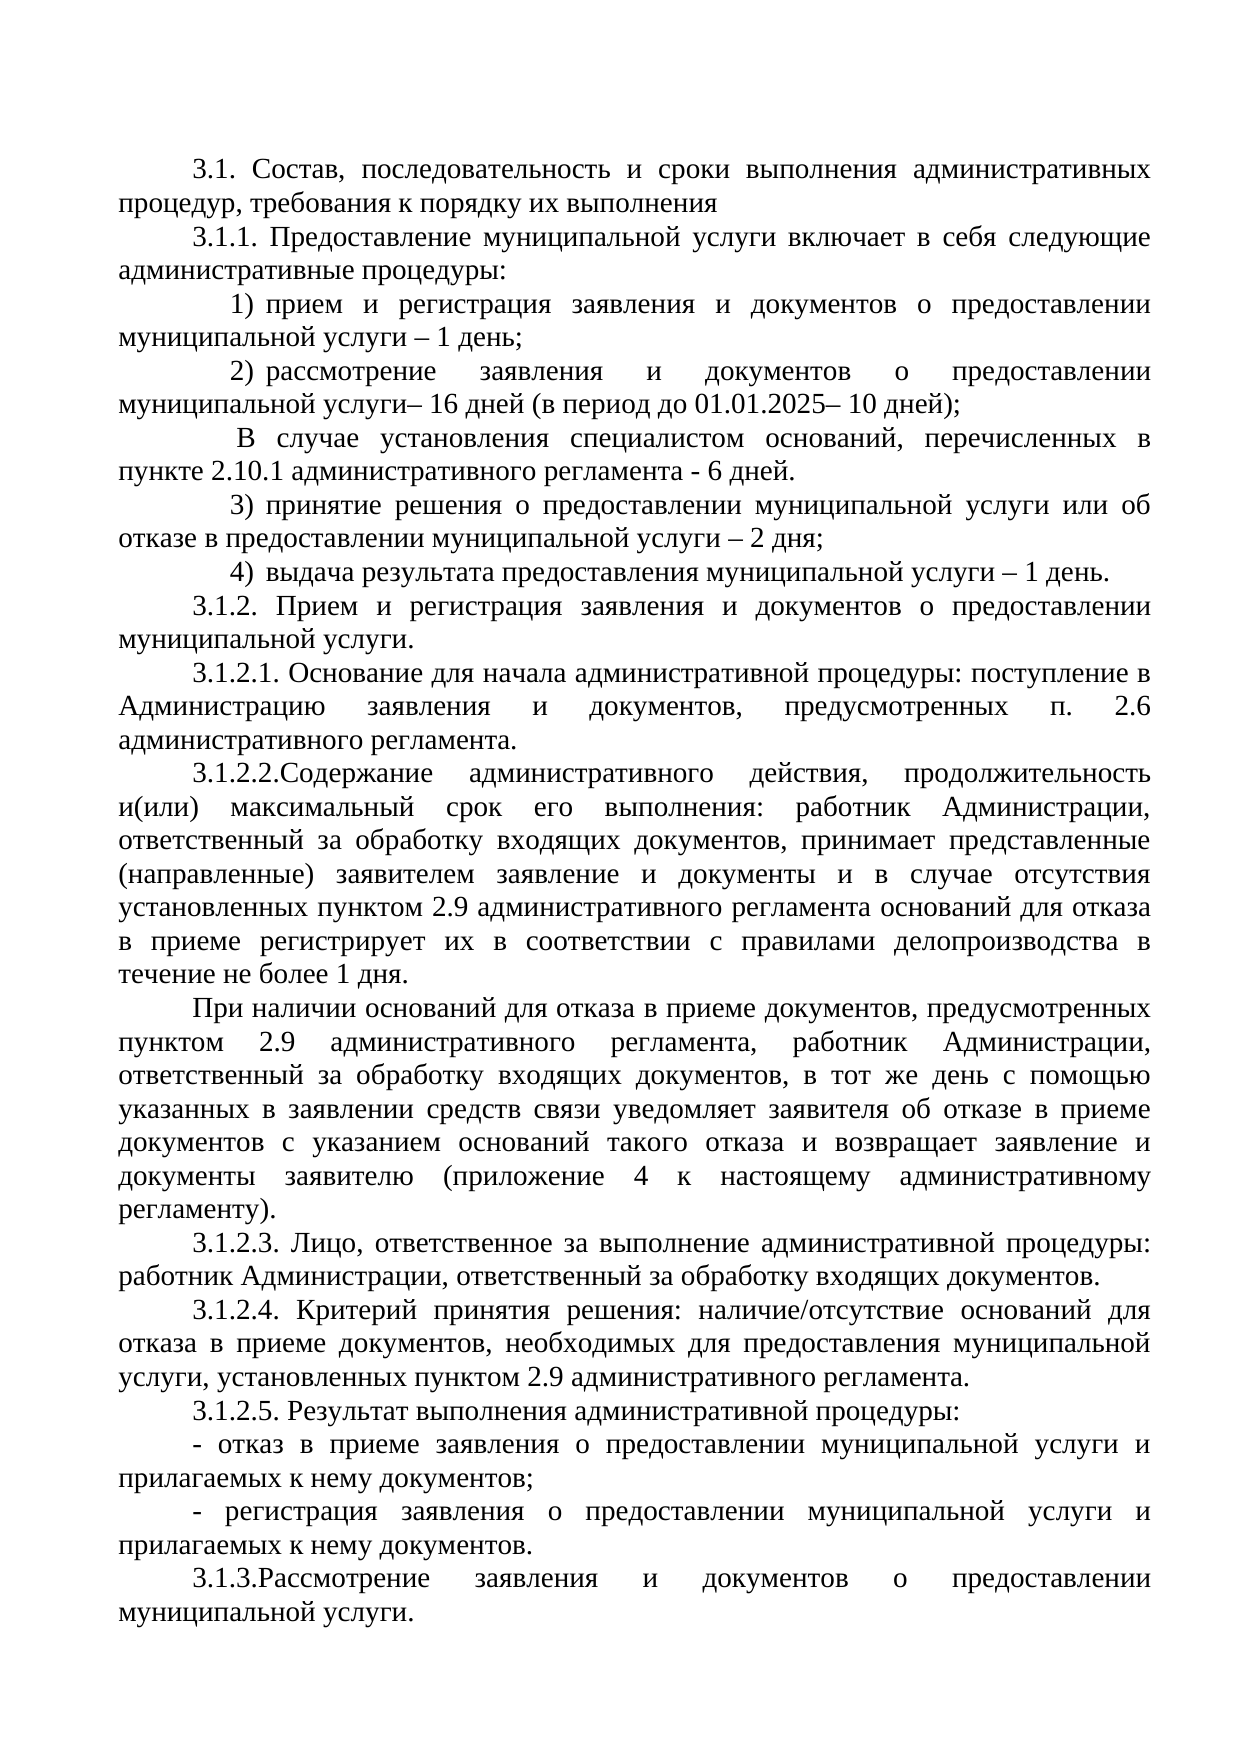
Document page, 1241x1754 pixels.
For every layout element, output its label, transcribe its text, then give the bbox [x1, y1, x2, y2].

text 3.1.2.3. Лицо, ответственное за выполнение административной процедуры: работник Администрации, ответственный за обработку входящих документов. [118, 1225, 1152, 1292]
list принятие решения о предоставлении муниципальной услуги или об отказе в предоставлении муниципальной услуги – 2 дня; [118, 487, 1152, 554]
text 3.1.2.4. Критерий принятия решения: наличие/отсутствие оснований для отказа в приеме документов, необходимых для предоставления муниципальной услуги, установленных пунктом 2.9 административного регламента. [118, 1292, 1152, 1393]
text 3.1.3.Рассмотрение заявления и документов о предоставлении муниципальной услуги. [118, 1560, 1152, 1627]
list рассмотрение заявления и документов о предоставлении муниципальной услуги– 16 дней (в период до 01.01.2025– 10 дней); [118, 353, 1152, 420]
text 3.1.2.1. Основание для начала административной процедуры: поступление в Администрацию заявления и документов, предусмотренных п. 2.6 административного регламента. [118, 655, 1152, 755]
text - регистрация заявления о предоставлении муниципальной услуги и прилагаемых к нему документов. [118, 1493, 1152, 1560]
text 3.1.1. Предоставление муниципальной услуги включает в себя следующие административные процедуры: [118, 219, 1152, 286]
text При наличии оснований для отказа в приеме документов, предусмотренных пунктом 2.9 административного регламента, работник Администрации, ответственный за обработку входящих документов, в тот же день с помощью указанных в заявлении средств связи уведомляет заявителя об отказе в приеме документов с указанием оснований такого отказа и возвращает заявление и документы заявителю (приложение 4 к настоящему административному регламенту). [118, 990, 1152, 1225]
text 3.1.2.2.Содержание административного действия, продолжительность и(или) максимальный срок его выполнения: работник Администрации, ответственный за обработку входящих документов, принимает представленные (направленные) заявителем заявление и документы и в случае отсутствия установленных пунктом 2.9 административного регламента оснований для отказа в приеме регистрирует их в соответствии с правилами делопроизводства в течение не более 1 дня. [118, 755, 1152, 990]
text 3.1. Состав, последовательность и сроки выполнения административных процедур, требования к порядку их выполнения [118, 152, 1152, 219]
list выдача результата предоставления муниципальной услуги – 1 день. [118, 554, 1152, 588]
text 3.1.2.5. Результат выполнения административной процедуры: [118, 1393, 1152, 1426]
text - отказ в приеме заявления о предоставлении муниципальной услуги и прилагаемых к нему документов; [118, 1426, 1152, 1493]
text 3.1.2. Прием и регистрация заявления и документов о предоставлении муниципальной услуги. [118, 588, 1152, 655]
text В случае установления специалистом оснований, перечисленных в пункте 2.10.1 административного регламента - 6 дней. [118, 420, 1152, 487]
list прием и регистрация заявления и документов о предоставлении муниципальной услуги – 1 день; [118, 286, 1152, 353]
